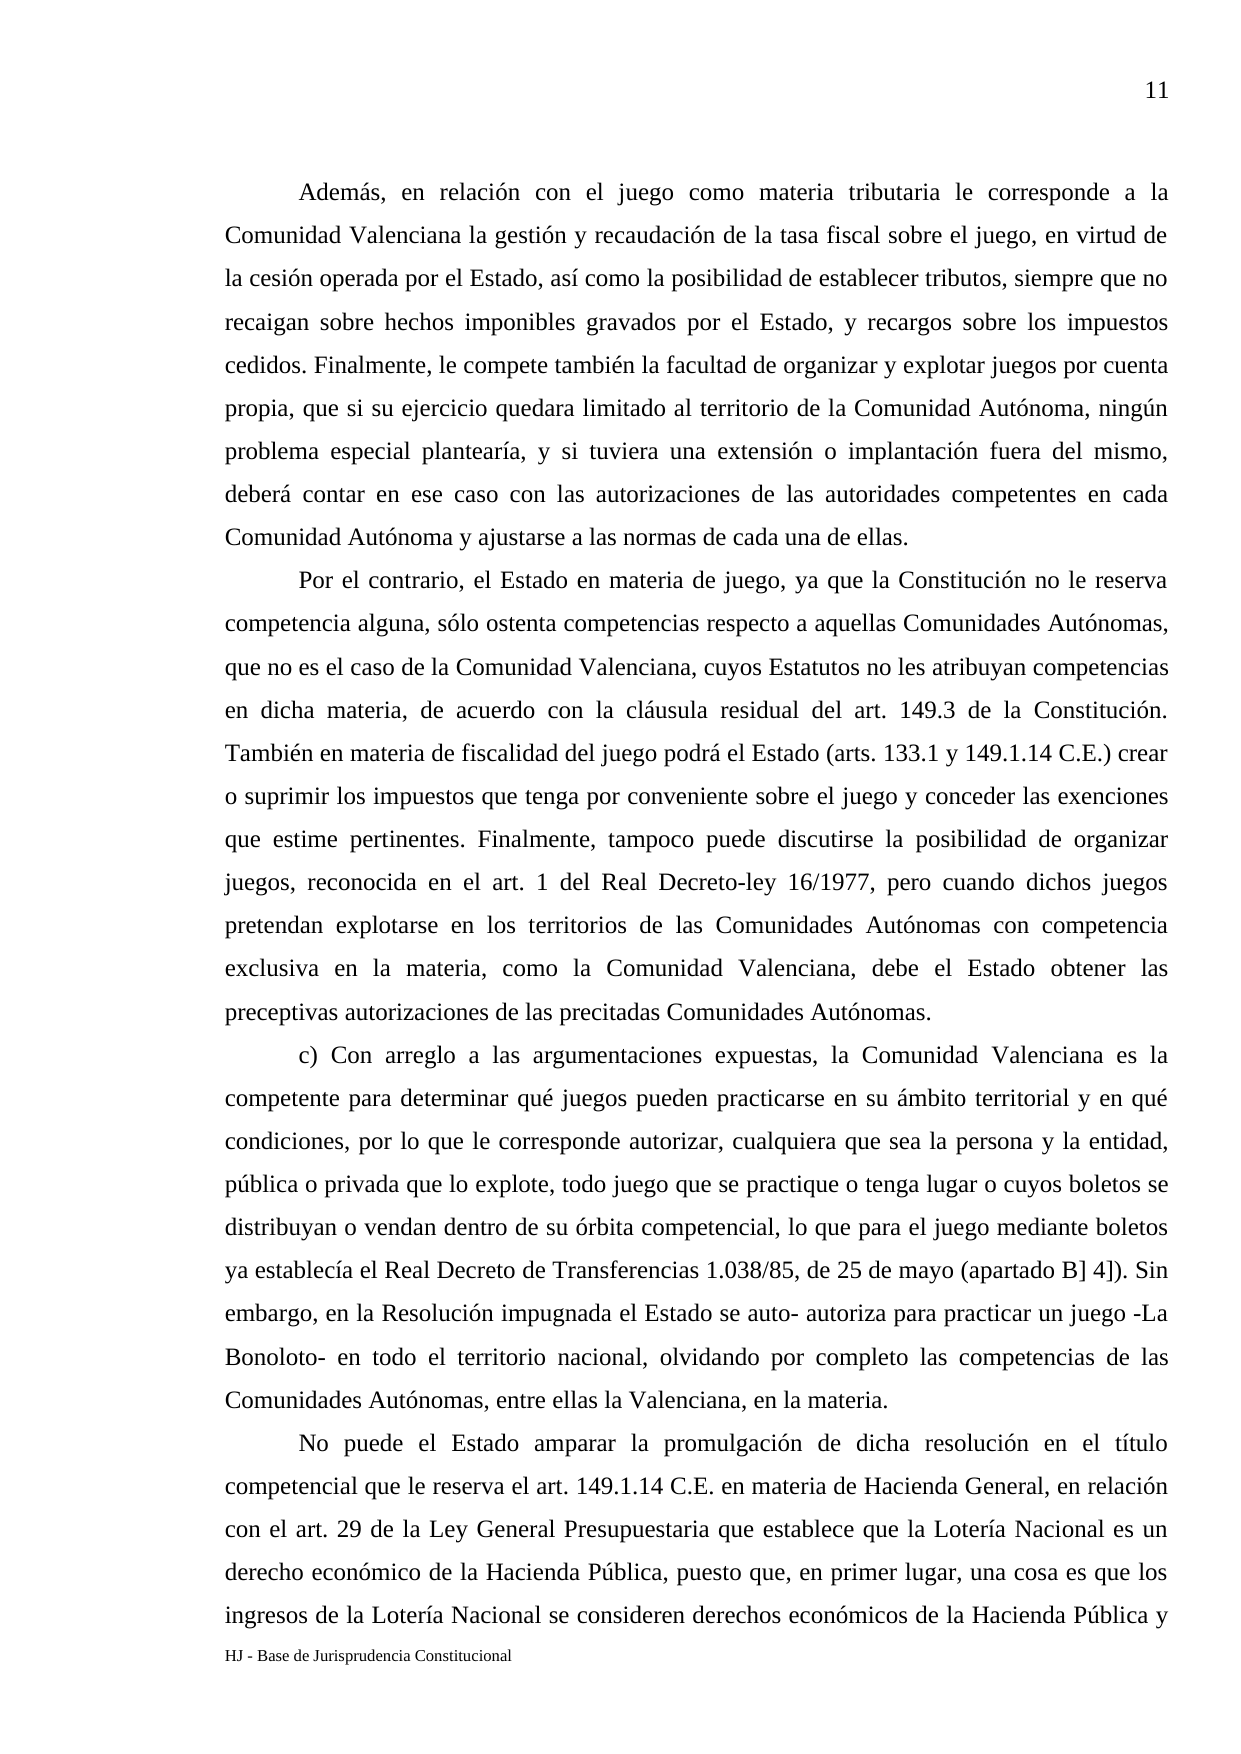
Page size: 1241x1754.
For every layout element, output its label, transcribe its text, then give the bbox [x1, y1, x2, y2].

text Por el contrario, el Estado en materia de juego, ya que la Constitución no le reserva competencia alguna, sólo ostenta competencias respecto a aquellas Comunidades Autónomas, que no es el caso de la Comunidad Valenciana, cuyos Estatutos no les atribuyan competencias en dicha materia, de acuerdo con la cláusula residual del art. 149.3 de la Constitución. También en materia de fiscalidad del juego podrá el Estado (arts. 133.1 y 149.1.14 C.E.) crear o suprimir los impuestos que tenga por conveniente sobre el juego y conceder las exenciones que estime pertinentes. Finalmente, tampoco puede discutirse la posibilidad de organizar juegos, reconocida en el art. 1 del Real Decreto-ley 16/1977, pero cuando dichos juegos pretendan explotarse en los territorios de las Comunidades Autónomas con competencia exclusiva en la materia, como la Comunidad Valenciana, debe el Estado obtener las preceptivas autorizaciones de las precitadas Comunidades Autónomas. [224, 565, 1169, 1025]
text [224, 1428, 1169, 1629]
text Además, en relación con el juego como materia tributaria le corresponde a la Comunidad Valenciana la gestión y recaudación de la tasa fiscal sobre el juego, en virtud de la cesión operada por el Estado, así como la posibilidad de establecer tributos, siempre que no recaigan sobre hechos imponibles gravados por el Estado, y recargos sobre los impuestos cedidos. Finalmente, le compete también la facultad de organizar y explotar juegos por cuenta propia, que si su ejercicio quedara limitado al territorio de la Comunidad Autónoma, ningún problema especial plantearía, y si tuviera una extensión o implantación fuera del mismo, deberá contar en ese caso con las autorizaciones de las autoridades competentes en cada Comunidad Autónoma y ajustarse a las normas de cada una de ellas. [224, 177, 1169, 551]
text c) Con arreglo a las argumentaciones expuestas, la Comunidad Valenciana es la competente para determinar qué juegos pueden practicarse en su ámbito territorial y en qué condiciones, por lo que le corresponde autorizar, cualquiera que sea la persona y la entidad, pública o privada que lo explote, todo juego que se practique o tenga lugar o cuyos boletos se distribuyan o vendan dentro de su órbita competencial, lo que para el juego mediante boletos ya establecía el Real Decreto de Transferencias 1.038/85, de 25 de mayo (apartado B] 4]). Sin embargo, en la Resolución impugnada el Estado se auto- autoriza para practicar un juego -La Bonoloto- en todo el territorio nacional, olvidando por completo las competencias de las Comunidades Autónomas, entre ellas la Valenciana, en la materia. [224, 1040, 1169, 1413]
